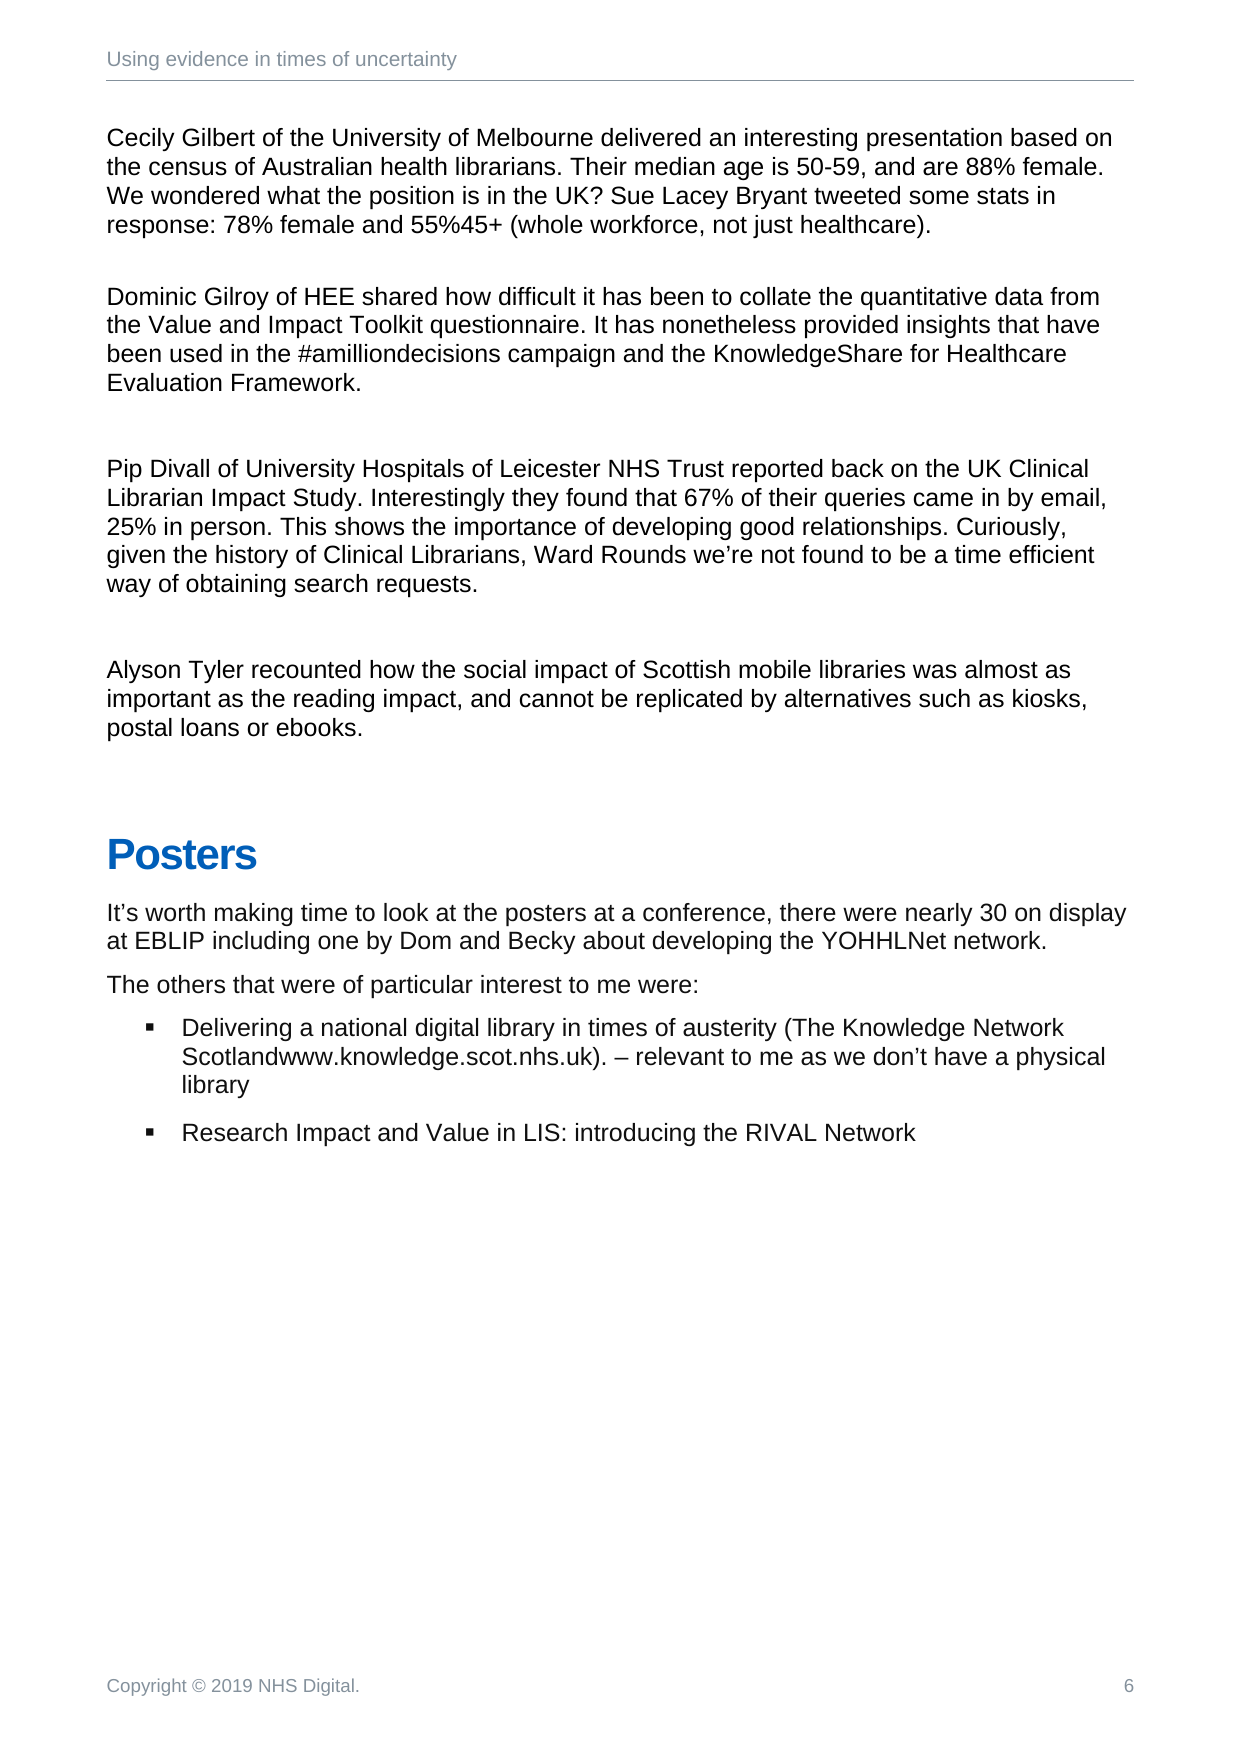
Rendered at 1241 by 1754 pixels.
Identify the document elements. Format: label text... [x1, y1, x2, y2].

text Cecily Gilbert of the University of Melbourne delivered an interesting presentation based on the census of Australian health librarians. Their median age is 50-59, and are 88% female. We wondered what the position is in the UK? Sue Lacey Bryant tweeted some stats in response: 78% female and 55%45+ (whole workforce, not just healthcare). [106, 123, 1134, 238]
text Alyson Tyler recounted how the social impact of Scottish mobile libraries was almost as important as the reading impact, and cannot be replicated by alternatives such as kiosks, postal loans or ebooks. [106, 656, 1134, 742]
text Pip Divall of University Hospitals of Leicester NHS Trust reported back on the UK Clinical Librarian Impact Study. Interestingly they found that 67% of their queries came in by email, 25% in person. This shows the importance of developing good relationships. Curiously, given the history of Clinical Librarians, Ward Rounds we’re not found to be a time efficient way of obtaining search requests. [106, 454, 1134, 598]
subtitle Posters [106, 828, 1134, 879]
text The others that were of particular interest to me were: [106, 969, 1134, 998]
list Research Impact and Value in LIS: introducing the RIVAL Network [144, 1118, 1134, 1147]
text It’s worth making time to look at the posters at a conference, there were nearly 30 on display at EBLIP including one by Dom and Becky about developing the YOHHLNet network. [106, 897, 1134, 955]
list Delivering a national digital library in times of austerity (The Knowledge Network Scotlandwww.knowledge.scot.nhs.uk). – relevant to me as we don’t have a physical library [144, 1013, 1134, 1099]
text Dominic Gilroy of HEE shared how difficult it has been to collate the quantitative data from the Value and Impact Toolkit questionnaire. It has nonetheless provided insights that have been used in the #amilliondecisions campaign and the KnowledgeShare for Healthcare Evaluation Framework. [106, 282, 1134, 397]
